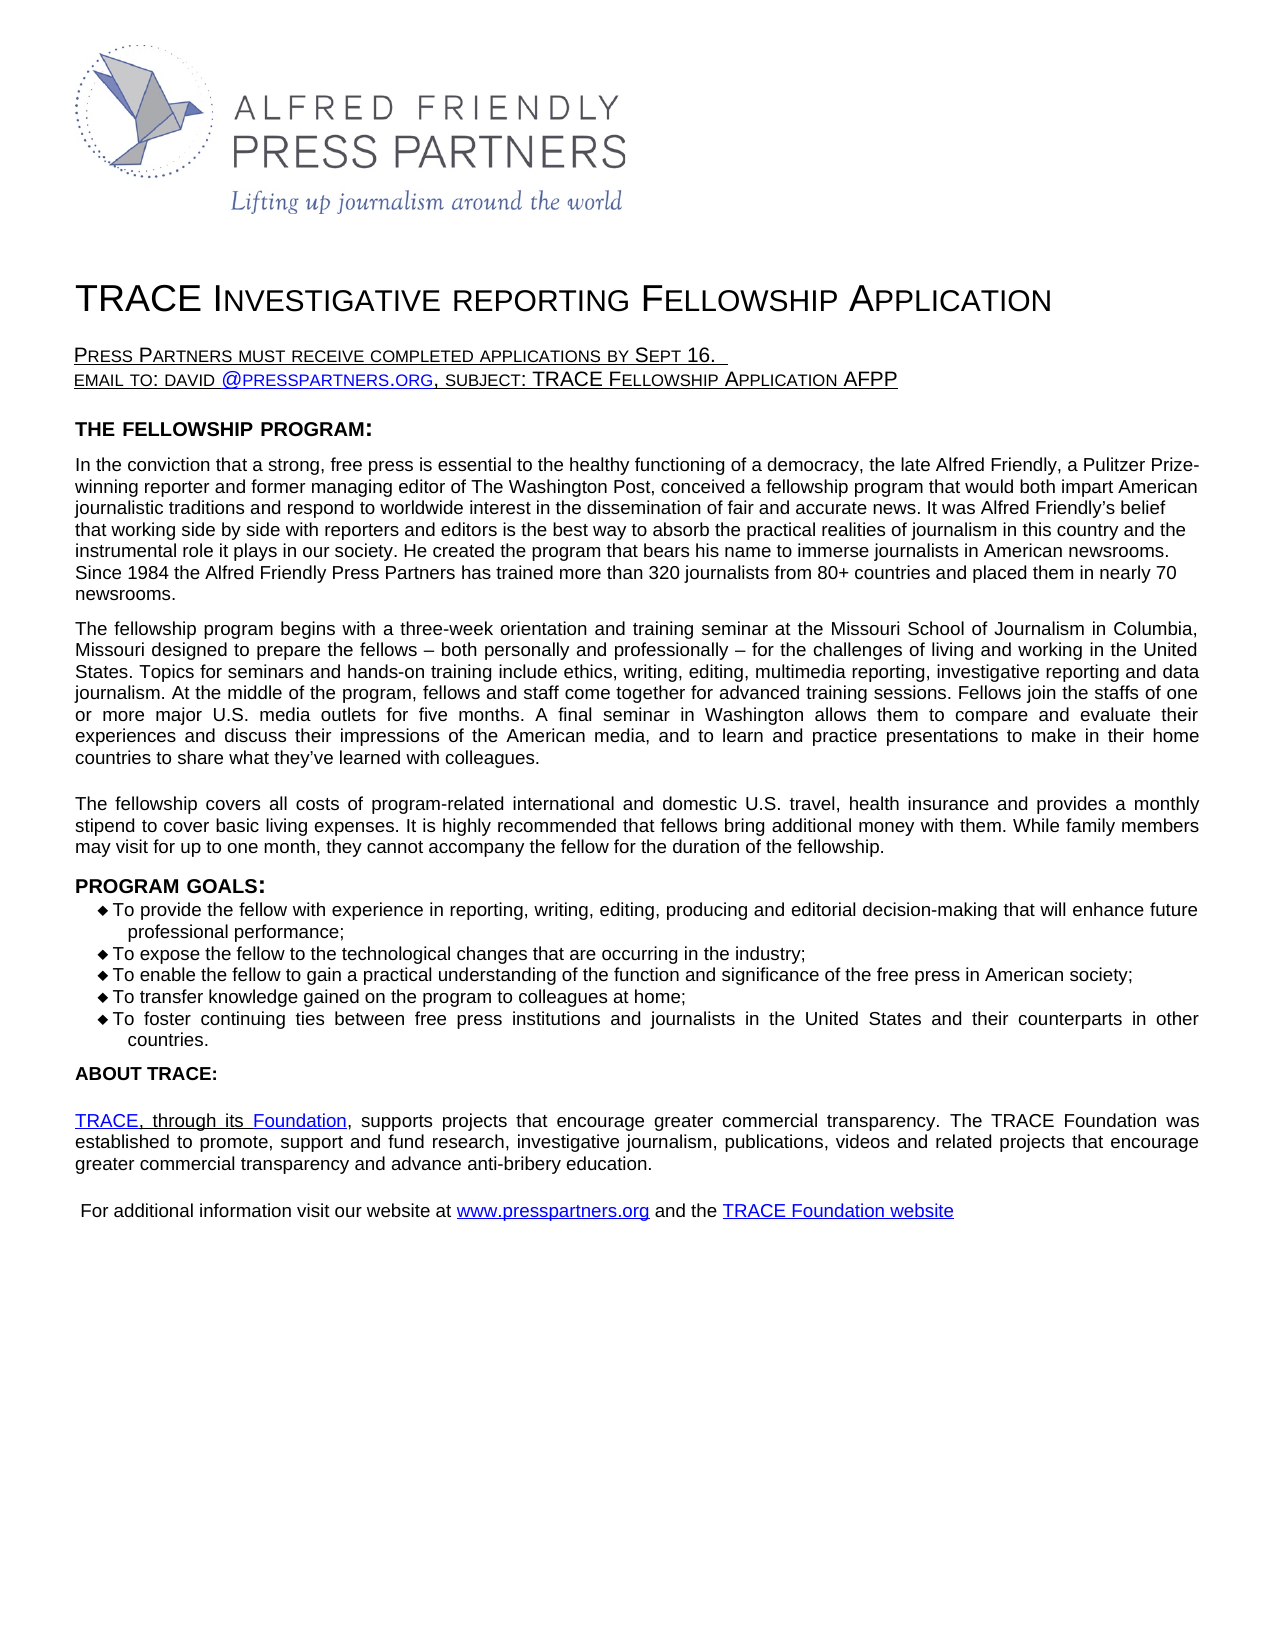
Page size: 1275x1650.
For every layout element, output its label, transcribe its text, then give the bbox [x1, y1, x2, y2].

text the fellowship program: [75, 413, 1200, 441]
list To expose the fellow to the technological changes that are occurring in the industry; [97, 942, 1200, 964]
text TRACE Investigative reporting Fellowship Application [75, 276, 1200, 319]
text The fellowship covers all costs of program-related international and domestic U.S. travel, health insurance and provides a monthly stipend to cover basic living expenses. It is highly recommended that fellows bring additional money with them. While family members may visit for up to one month, they cannot accompany the fellow for the duration of the fellowship. [75, 793, 1200, 858]
list To provide the fellow with experience in reporting, writing, editing, producing and editorial decision-making that will enhance future professional performance; [97, 899, 1200, 942]
list To foster continuing ties between free press institutions and journalists in the United States and their counterparts in other countries. [97, 1007, 1200, 1051]
list To transfer knowledge gained on the program to colleagues at home; [97, 986, 1200, 1007]
picture [75, 45, 625, 214]
text ABOUT TRACE: [75, 1063, 1200, 1085]
text TRACE, through its Foundation, supports projects that encourage greater commercial transparency. The TRACE Foundation was established to promote, support and fund research, investigative journalism, publications, videos and related projects that encourage greater commercial transparency and advance anti-bribery education. [75, 1110, 1200, 1174]
text In the conviction that a strong, free press is essential to the healthy functioning of a democracy, the late Alfred Friendly, a Pulitzer Prize-winning reporter and former managing editor of The Washington Post, conceived a fellowship program that would both impart American journalistic traditions and respond to worldwide interest in the dissemination of fair and accurate news. It was Alfred Friendly’s belief that working side by side with reporters and editors is the best way to absorb the practical realities of journalism in this country and the instrumental role it plays in our society. He created the program that bears his name to immerse journalists in American newsrooms. Since 1984 the Alfred Friendly Press Partners has trained more than 320 journalists from 80+ countries and placed them in nearly 70 newsrooms. [75, 454, 1200, 605]
text program goals: [75, 870, 1200, 899]
text The fellowship program begins with a three-week orientation and training seminar at the Missouri School of Journalism in Columbia, Missouri designed to prepare the fellows – both personally and professionally – for the challenges of living and working in the United States. Topics for seminars and hands-on training include ethics, writing, editing, multimedia reporting, investigative reporting and data journalism. At the middle of the program, fellows and staff come together for advanced training sessions. Fellows join the staffs of one or more major U.S. media outlets for five months. A final seminar in Washington allows them to compare and evaluate their experiences and discuss their impressions of the American media, and to learn and practice presentations to make in their home countries to share what they’ve learned with colleagues. [75, 617, 1200, 768]
list To enable the fellow to gain a practical understanding of the function and significance of the free press in American society; [97, 964, 1200, 986]
text For additional information visit our website at www.presspartners.org and the TRACE Foundation website [75, 1199, 1200, 1221]
